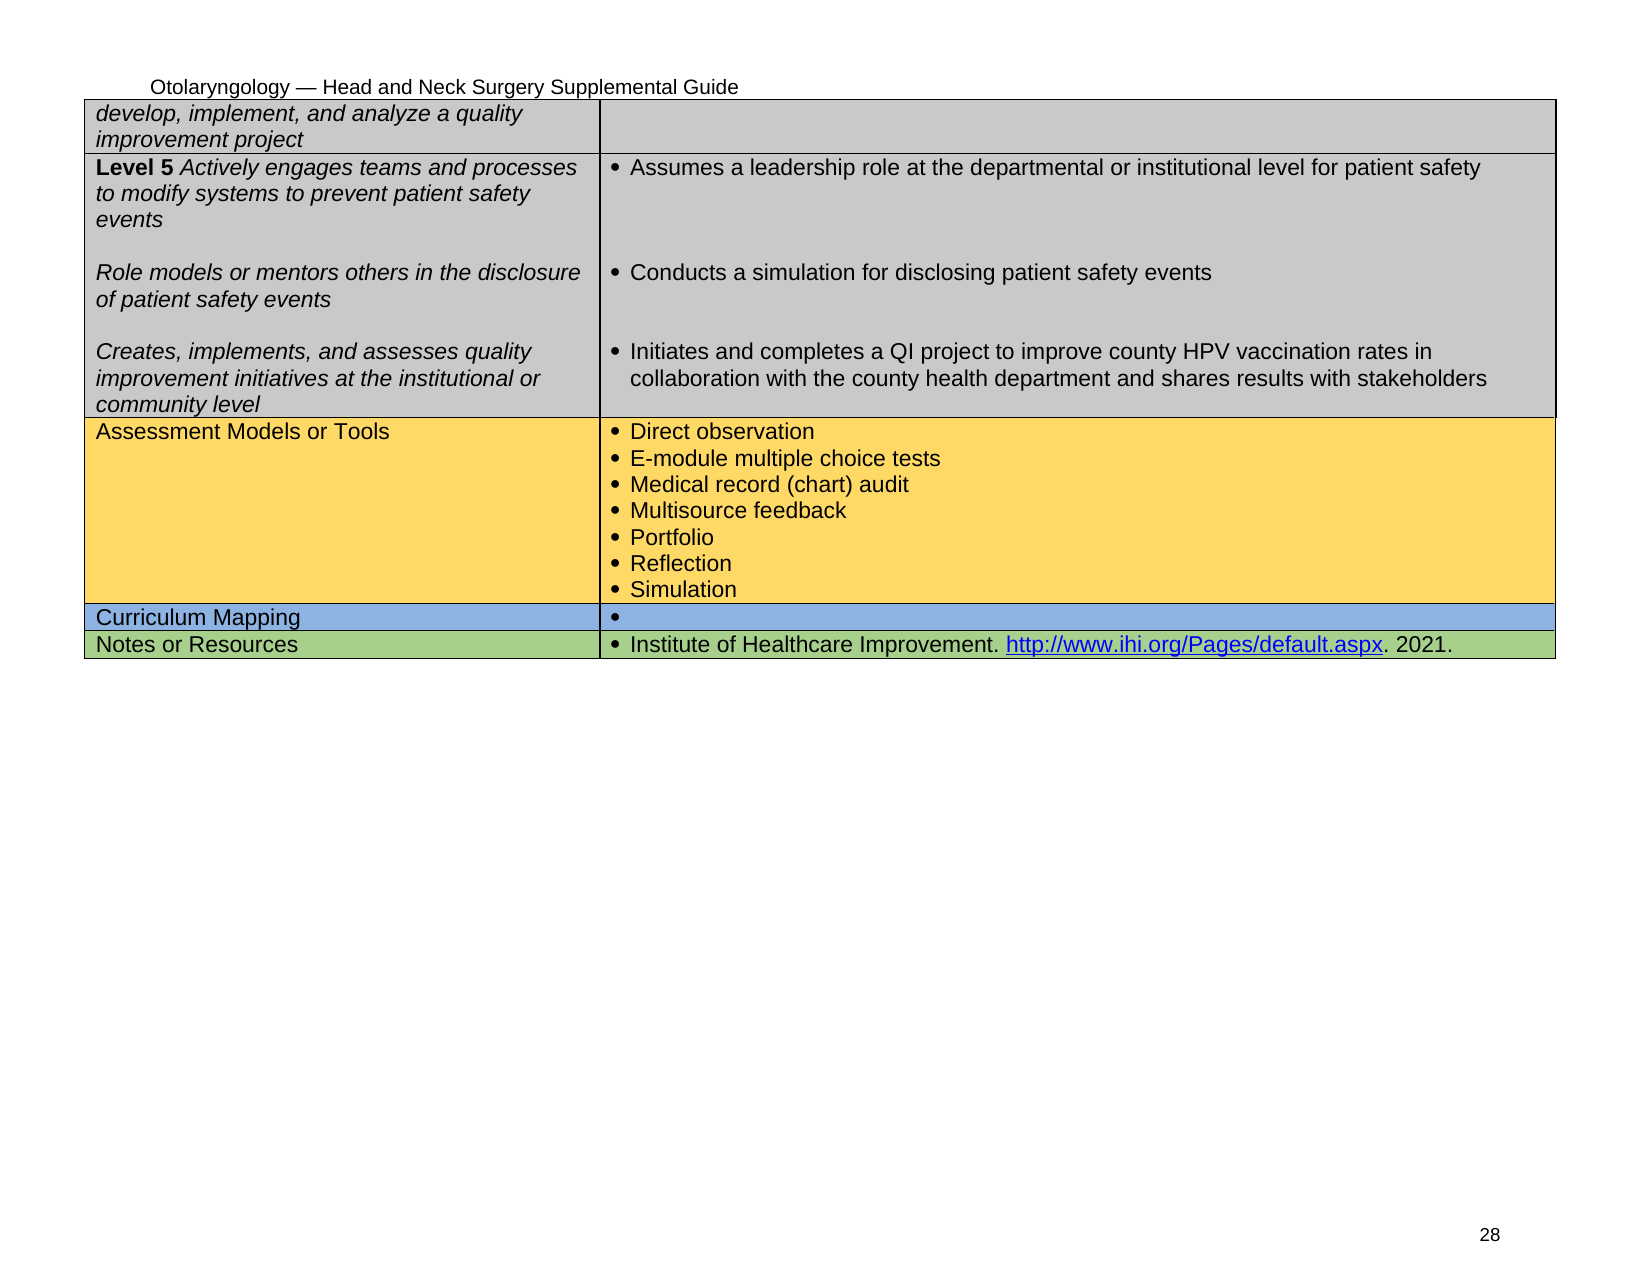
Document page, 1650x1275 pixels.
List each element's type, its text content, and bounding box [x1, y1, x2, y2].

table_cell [601, 100, 1555, 153]
table_cell Level 5 Actively engages teams and processes to modify systems to prevent patient safety events Role models or mentors others in the disclosure of patient safety events Creates, implements, and assesses quality improvement initiatives at the institutional or community level [85, 154, 599, 417]
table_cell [85, 100, 599, 153]
table_cell Direct observation E-module multiple choice tests Medical record (chart) audit Multisource feedback Portfolio Reflection Simulation [601, 417, 1555, 603]
table_cell Institute of Healthcare Improvement. http://www.ihi.org/Pages/default.aspx. 2021. [601, 630, 1555, 658]
table_cell Notes or Resources [85, 631, 599, 658]
table_cell Assumes a leadership role at the departmental or institutional level for patient safety Conducts a simulation for disclosing patient safety events Initiates and completes a QI project to improve county HPV vaccination rates in collaboration with the county health department and shares results with stakeholders [601, 154, 1555, 417]
table_cell Curriculum Mapping [85, 604, 599, 630]
table_cell [601, 603, 1555, 630]
table_cell Assessment Models or Tools [85, 418, 599, 603]
